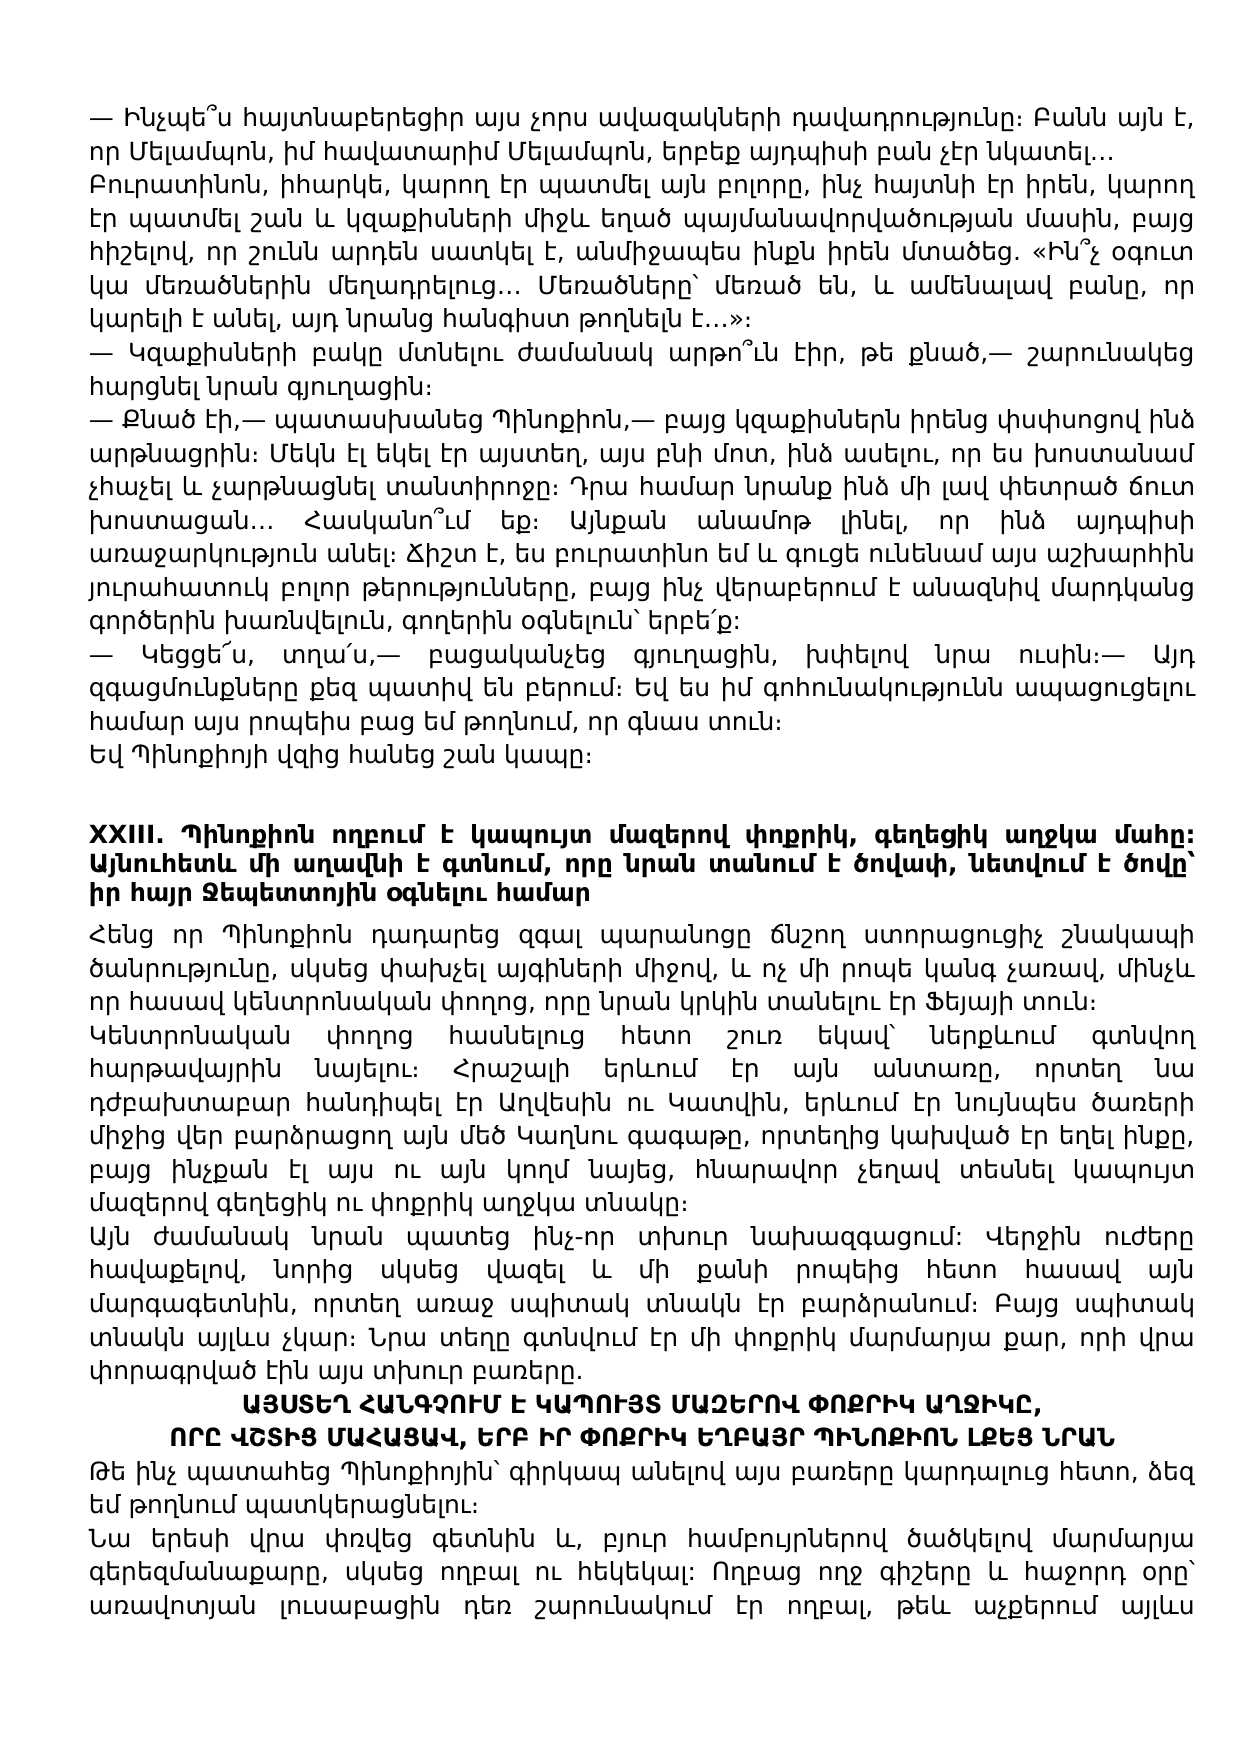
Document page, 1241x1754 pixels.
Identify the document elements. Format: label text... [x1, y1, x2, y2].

text Բուրատինոն, իհարկե, կարող էր պատմել այն բոլորը, ինչ հայտնի էր իրեն, կարող էր պատմել շան և կզաքիսների միջև եղած պայմանավորվածության մասին, բայց հիշելով, որ շունն արդեն սատկել է, անմիջապես ինքն իրեն մտածեց. «Ին՞չ օգուտ կա մեռածներին մեղադրելուց… Մեռածները՝ մեռած են, և ամենալավ բանը, որ կարելի է անել, այդ նրանց հանգիստ թողնելն է…»։ [89, 171, 1196, 334]
text — Կեցցե՜ս, տղա՛ս,— բացականչեց գյուղացին, խփելով նրա ուսին։— Այդ զգացմունքները քեզ պատիվ են բերում։ Եվ ես իմ գոհունակությունն ապացուցելու համար այս րոպեիս բաց եմ թողնում, որ գնաս տուն։ [89, 640, 1196, 736]
text Թե ինչ պատահեց Պինոքիոյին՝ գիրկապ անելով այս բառերը կարդալուց հետո, ձեզ եմ թողնում պատկերացնելու։ [89, 1457, 1196, 1520]
text Կենտրոնական փողոց հասնելուց հետո շուռ եկավ՝ ներքևում գտնվող հարթավայրին նայելու։ Հրաշալի երևում էր այն անտառը, որտեղ նա դժբախտաբար հանդիպել էր Աղվեսին ու Կատվին, երևում էր նույնպես ծառերի միջից վեր բարձրացող այն մեծ Կաղնու գագաթը, որտեղից կախված էր եղել ինքը, բայց ինչքան էլ այս ու այն կողմ նայեց, հնարավոր չեղավ տեսնել կապույտ մազերով գեղեցիկ ու փոքրիկ աղջկա տնակը։ [89, 1021, 1196, 1218]
text ՈՐԸ ՎՇՏԻՑ ՄԱՀԱՑԱՎ, ԵՐԲ ԻՐ ՓՈՔՐԻԿ ԵՂԲԱՅՐ ՊԻՆՈՔԻՈՆ ԼՔԵՑ ՆՐԱՆ [89, 1423, 1196, 1453]
text XXIII. Պինոքիոն ողբում է կապույտ մազերով փոքրիկ, գեղեցիկ աղջկա մահը: Այնուհետև մի աղավնի է գտնում, որը նրան տանում է ծովափ, նետվում է ծովը՝ իր հայր Ջեպետտոյին օգնելու համար [89, 820, 1196, 908]
text ԱՅՍՏԵՂ ՀԱՆԳՉՈՒՄ Է ԿԱՊՈՒՅՏ ՄԱԶԵՐՈՎ ՓՈՔՐԻԿ ԱՂՋԻԿԸ, [89, 1390, 1196, 1419]
text Եվ Պինոքիոյի վզից հանեց շան կապը։ [89, 741, 1196, 770]
text — Կզաքիսների բակը մտնելու ժամանակ արթո՞ւն էիր, թե քնած,— շարունակեց հարցնել նրան գյուղացին։ [89, 338, 1196, 401]
text Հենց որ Պինոքիոն դադարեց զգալ պարանոցը ճնշող ստորացուցիչ շնակապի ծանրությունը, սկսեց փախչել այգիների միջով, և ոչ մի րոպե կանգ չառավ, մինչև որ հասավ կենտրոնական փողոց, որը նրան կրկին տանելու էր Ֆեյայի տուն։ [89, 920, 1196, 1017]
text Այն ժամանակ նրան պատեց ինչ-որ տխուր նախազգացում: Վերջին ուժերը հավաքելով, նորից սկսեց վազել և մի քանի րոպեից հետո հասավ այն մարգագետնին, որտեղ առաջ սպիտակ տնակն էր բարձրանում։ Բայց սպիտակ տնակն այլևս չկար։ Նրա տեղը գտնվում էր մի փոքրիկ մարմարյա քար, որի վրա փորագրված էին այս տխուր բառերը. [89, 1222, 1196, 1386]
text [89, 1524, 1196, 1620]
text — Քնած էի,— պատասխանեց Պինոքիոն,— բայց կզաքիսներն իրենց փսփսոցով ինձ արթնացրին։ Մեկն էլ եկել էր այստեղ, այս բնի մոտ, ինձ ասելու, որ ես խոստանամ չհաչել և չարթնացնել տանտիրոջը։ Դրա համար նրանք ինձ մի լավ փետրած ճուտ խոստացան… Հասկանո՞ւմ եք։ Այնքան անամոթ լինել, որ ինձ այդպիսի առաջարկություն անել։ Ճիշտ է, ես բուրատինո եմ և գուցե ունենամ այս աշխարհին յուրահատուկ բոլոր թերությունները, բայց ինչ վերաբերում է անազնիվ մարդկանց գործերին խառնվելուն, գողերին օգնելուն՝ երբե՛ք: [89, 405, 1196, 636]
text — Ինչպե՞ս հայտնաբերեցիր այս չորս ավազակների դավադրությունը։ Բանն այն է, որ Մելամպոն, իմ հավատարիմ Մելամպոն, երբեք այդպիսի բան չէր նկատել… [89, 103, 1196, 166]
